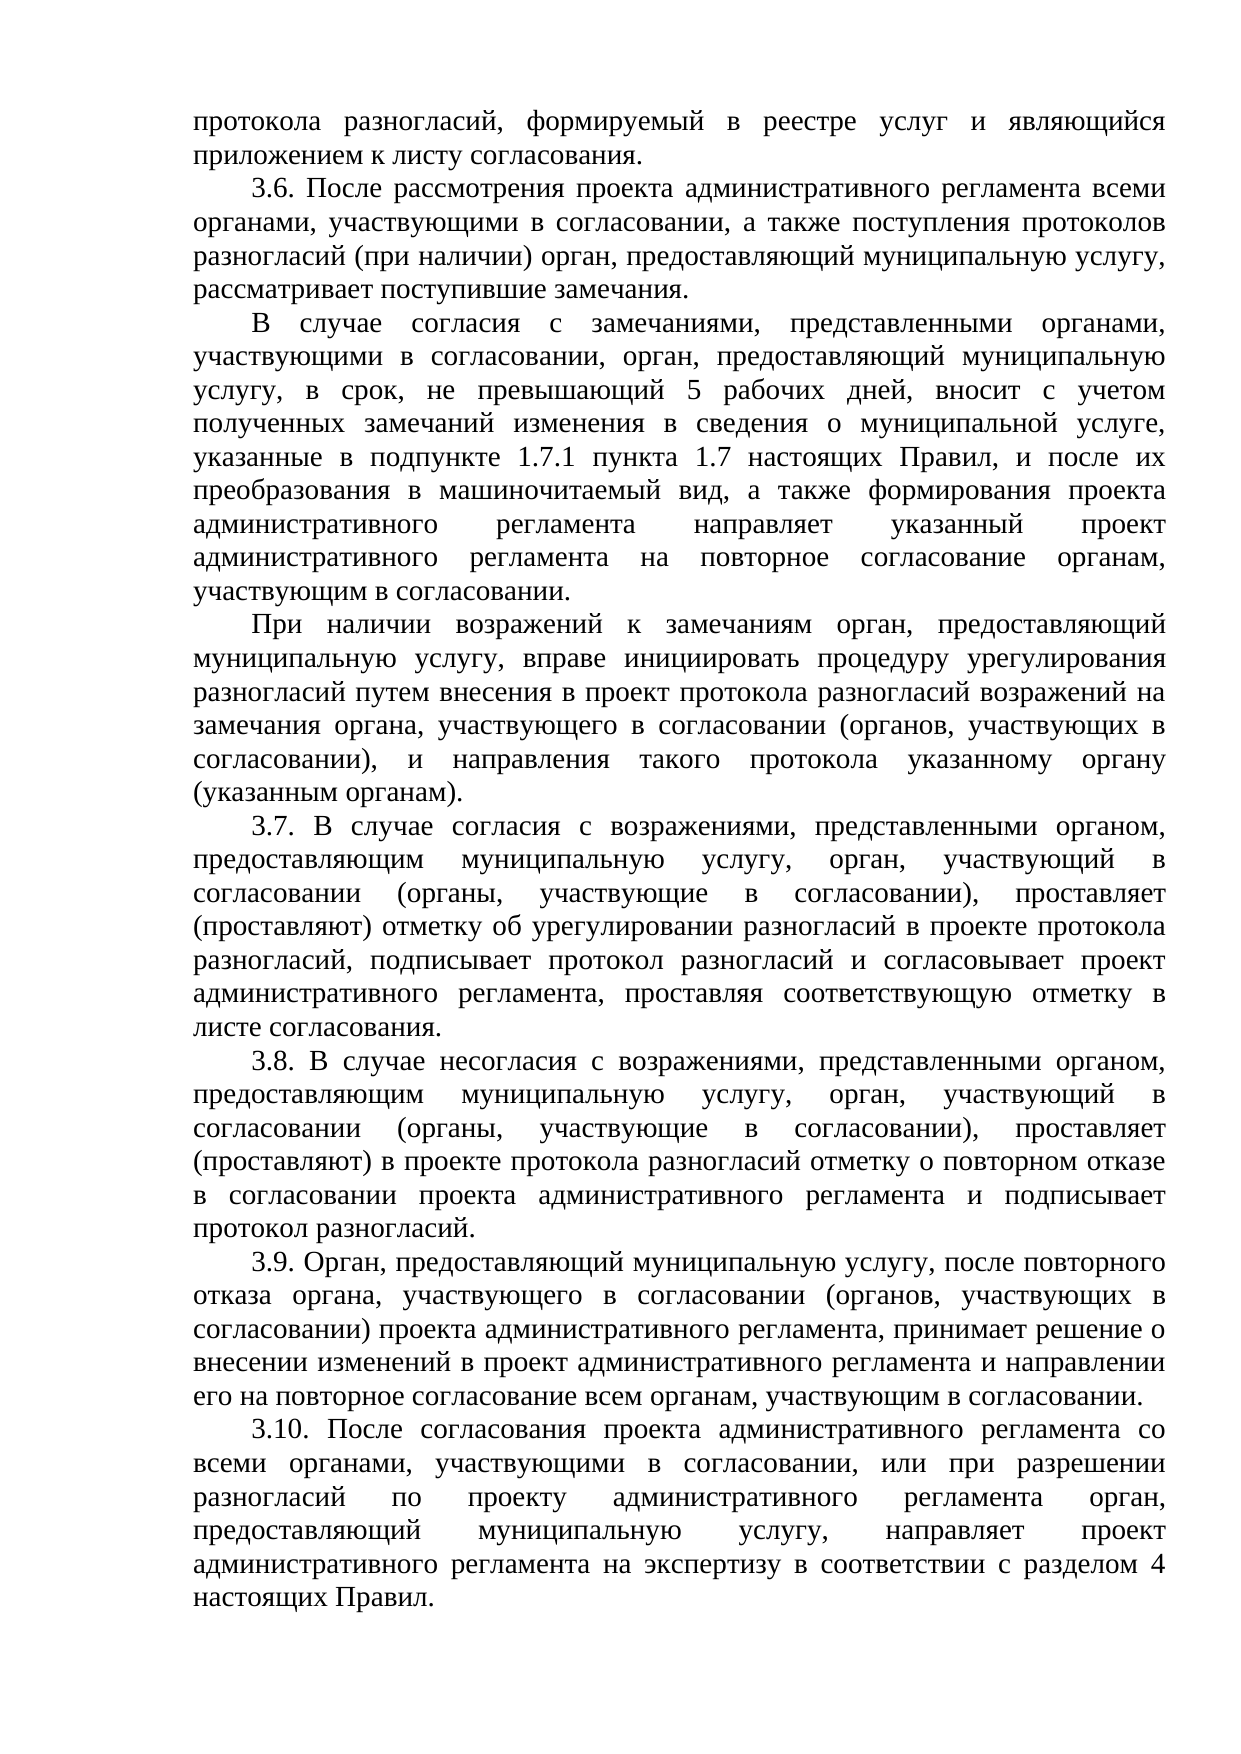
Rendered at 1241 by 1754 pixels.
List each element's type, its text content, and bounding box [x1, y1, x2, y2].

text При наличии возражений к замечаниям орган, предоставляющий муниципальную услугу, вправе инициировать процедуру урегулирования разногласий путем внесения в проект протокола разногласий возражений на замечания органа, участвующего в согласовании (органов, участвующих в согласовании), и направления такого протокола указанному органу (указанным органам). [193, 607, 1167, 808]
text 3.9. Орган, предоставляющий муниципальную услугу, после повторного отказа органа, участвующего в согласовании (органов, участвующих в согласовании) проекта административного регламента, принимает решение о внесении изменений в проект административного регламента и направлении его на повторное согласование всем органам, участвующим в согласовании. [193, 1244, 1167, 1412]
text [193, 103, 1167, 171]
text 3.6. После рассмотрения проекта административного регламента всеми органами, участвующими в согласовании, а также поступления протоколов разногласий (при наличии) орган, предоставляющий муниципальную услугу, рассматривает поступившие замечания. [193, 171, 1167, 305]
text 3.10. После согласования проекта административного регламента со всеми органами, участвующими в согласовании, или при разрешении разногласий по проекту административного регламента орган, предоставляющий муниципальную услугу, направляет проект административного регламента на экспертизу в соответствии с разделом 4 настоящих Правил. [193, 1412, 1167, 1613]
text В случае согласия с замечаниями, представленными органами, участвующими в согласовании, орган, предоставляющий муниципальную услугу, в срок, не превышающий 5 рабочих дней, вносит с учетом полученных замечаний изменения в сведения о муниципальной услуге, указанные в подпункте 1.7.1 пункта 1.7 настоящих Правил, и после их преобразования в машиночитаемый вид, а также формирования проекта административного регламента направляет указанный проект административного регламента на повторное согласование органам, участвующим в согласовании. [193, 305, 1167, 607]
text 3.7. В случае согласия с возражениями, представленными органом, предоставляющим муниципальную услугу, орган, участвующий в согласовании (органы, участвующие в согласовании), проставляет (проставляют) отметку об урегулировании разногласий в проекте протокола разногласий, подписывает протокол разногласий и согласовывает проект административного регламента, проставляя соответствующую отметку в листе согласования. [193, 808, 1167, 1043]
text 3.8. В случае несогласия с возражениями, представленными органом, предоставляющим муниципальную услугу, орган, участвующий в согласовании (органы, участвующие в согласовании), проставляет (проставляют) в проекте протокола разногласий отметку о повторном отказе в согласовании проекта административного регламента и подписывает протокол разногласий. [193, 1043, 1167, 1244]
